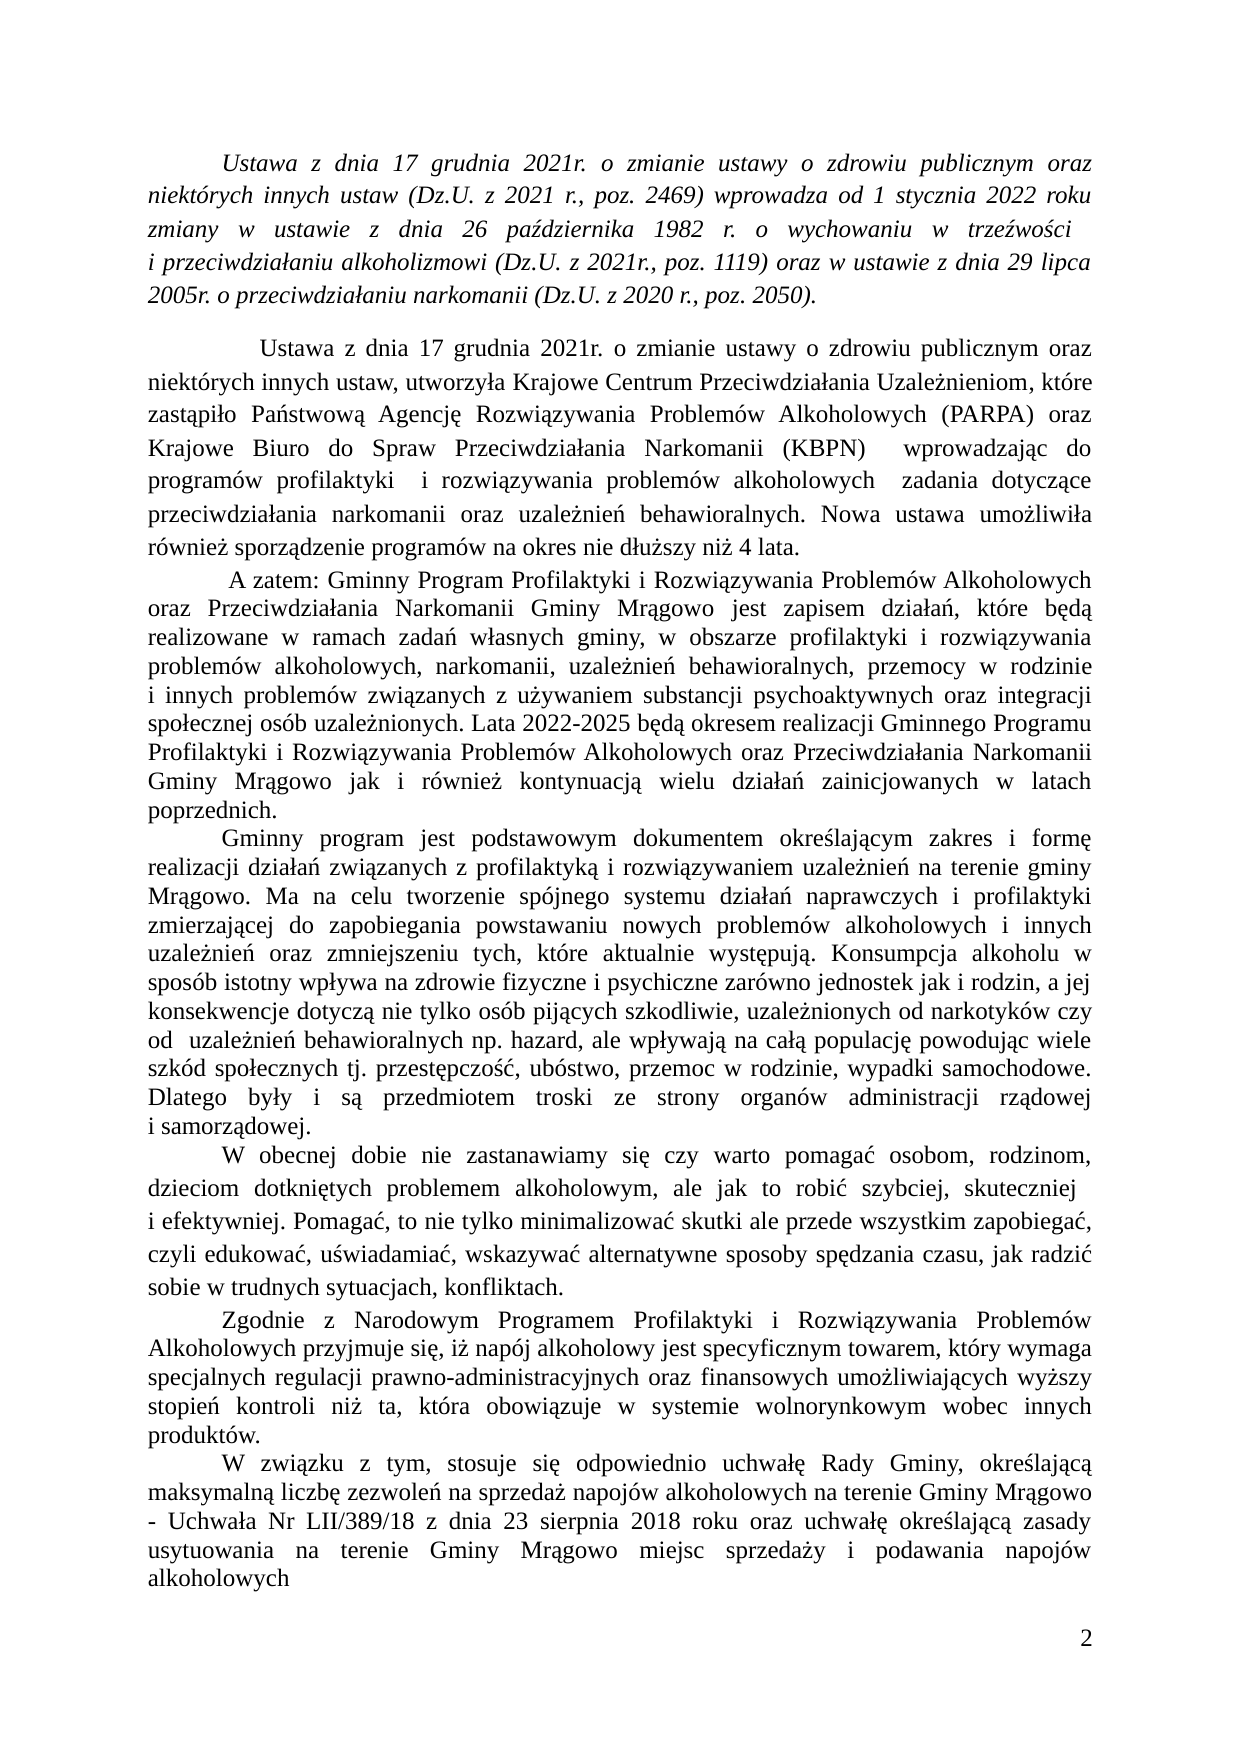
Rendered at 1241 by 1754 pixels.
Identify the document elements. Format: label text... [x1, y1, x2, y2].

text Ustawa z dnia 17 grudnia 2021r. o zmianie ustawy o zdrowiu publicznym oraz niektórych innych ustaw, utworzyła Krajowe Centrum Przeciwdziałania Uzależnieniom, które zastąpiło Państwową Agencję Rozwiązywania Problemów Alkoholowych (PARPA) oraz Krajowe Biuro do Spraw Przeciwdziałania Narkomanii (KBPN) wprowadzając do programów profilaktyki i rozwiązywania problemów alkoholowych zadania dotyczące przeciwdziałania narkomanii oraz uzależnień behawioralnych. Nowa ustawa umożliwiła również sporządzenie programów na okres nie dłuższy niż 4 lata. [148, 333, 1093, 560]
text Ustawa z dnia 17 grudnia 2021r. o zmianie ustawy o zdrowiu publicznym oraz niektórych innych ustaw (Dz.U. z 2021 r., poz. 2469) wprowadza od 1 stycznia 2022 roku zmiany w ustawie z dnia 26 października 1982 r. o wychowaniu w trzeźwości i przeciwdziałaniu alkoholizmowi (Dz.U. z 2021r., poz. 1119) oraz w ustawie z dnia 29 lipca 2005r. o przeciwdziałaniu narkomanii (Dz.U. z 2020 r., poz. 2050). [148, 148, 1093, 308]
text Zgodnie z Narodowym Programem Profilaktyki i Rozwiązywania Problemów Alkoholowych przyjmuje się, iż napój alkoholowy jest specyficznym towarem, który wymaga specjalnych regulacji prawno-administracyjnych oraz finansowych umożliwiających wyższy stopień kontroli niż ta, która obowiązuje w systemie wolnorynkowym wobec innych produktów. [148, 1305, 1093, 1448]
text W obecnej dobie nie zastanawiamy się czy warto pomagać osobom, rodzinom, dzieciom dotkniętych problemem alkoholowym, ale jak to robić szybciej, skuteczniej i efektywniej. Pomagać, to nie tylko minimalizować skutki ale przede wszystkim zapobiegać, czyli edukować, uświadamiać, wskazywać alternatywne sposoby spędzania czasu, jak radzić sobie w trudnych sytuacjach, konfliktach. [148, 1140, 1093, 1301]
text A zatem: Gminny Program Profilaktyki i Rozwiązywania Problemów Alkoholowych oraz Przeciwdziałania Narkomanii Gminy Mrągowo jest zapisem działań, które będą realizowane w ramach zadań własnych gminy, w obszarze profilaktyki i rozwiązywania problemów alkoholowych, narkomanii, uzależnień behawioralnych, przemocy w rodzinie i innych problemów związanych z używaniem substancji psychoaktywnych oraz integracji społecznej osób uzależnionych. Lata 2022-2025 będą okresem realizacji Gminnego Programu Profilaktyki i Rozwiązywania Problemów Alkoholowych oraz Przeciwdziałania Narkomanii Gminy Mrągowo jak i również kontynuacją wielu działań zainicjowanych w latach poprzednich. [148, 565, 1093, 823]
text Gminny program jest podstawowym dokumentem określającym zakres i formę realizacji działań związanych z profilaktyką i rozwiązywaniem uzależnień na terenie gminy Mrągowo. Ma na celu tworzenie spójnego systemu działań naprawczych i profilaktyki zmierzającej do zapobiegania powstawaniu nowych problemów alkoholowych i innych uzależnień oraz zmniejszeniu tych, które aktualnie występują. Konsumpcja alkoholu w sposób istotny wpływa na zdrowie fizyczne i psychiczne zarówno jednostek jak i rodzin, a jej konsekwencje dotyczą nie tylko osób pijących szkodliwie, uzależnionych od narkotyków czy od uzależnień behawioralnych np. hazard, ale wpływają na całą populację powodując wiele szkód społecznych tj. przestępczość, ubóstwo, przemoc w rodzinie, wypadki samochodowe. Dlatego były i są przedmiotem troski ze strony organów administracji rządowej i samorządowej. [148, 823, 1093, 1140]
text W związku z tym, stosuje się odpowiednio uchwałę Rady Gminy, określającą maksymalną liczbę zezwoleń na sprzedaż napojów alkoholowych na terenie Gminy Mrągowo - Uchwała Nr LII/389/18 z dnia 23 sierpnia 2018 roku oraz uchwałę określającą zasady usytuowania na terenie Gminy Mrągowo miejsc sprzedaży i podawania napojów alkoholowych [148, 1448, 1093, 1592]
